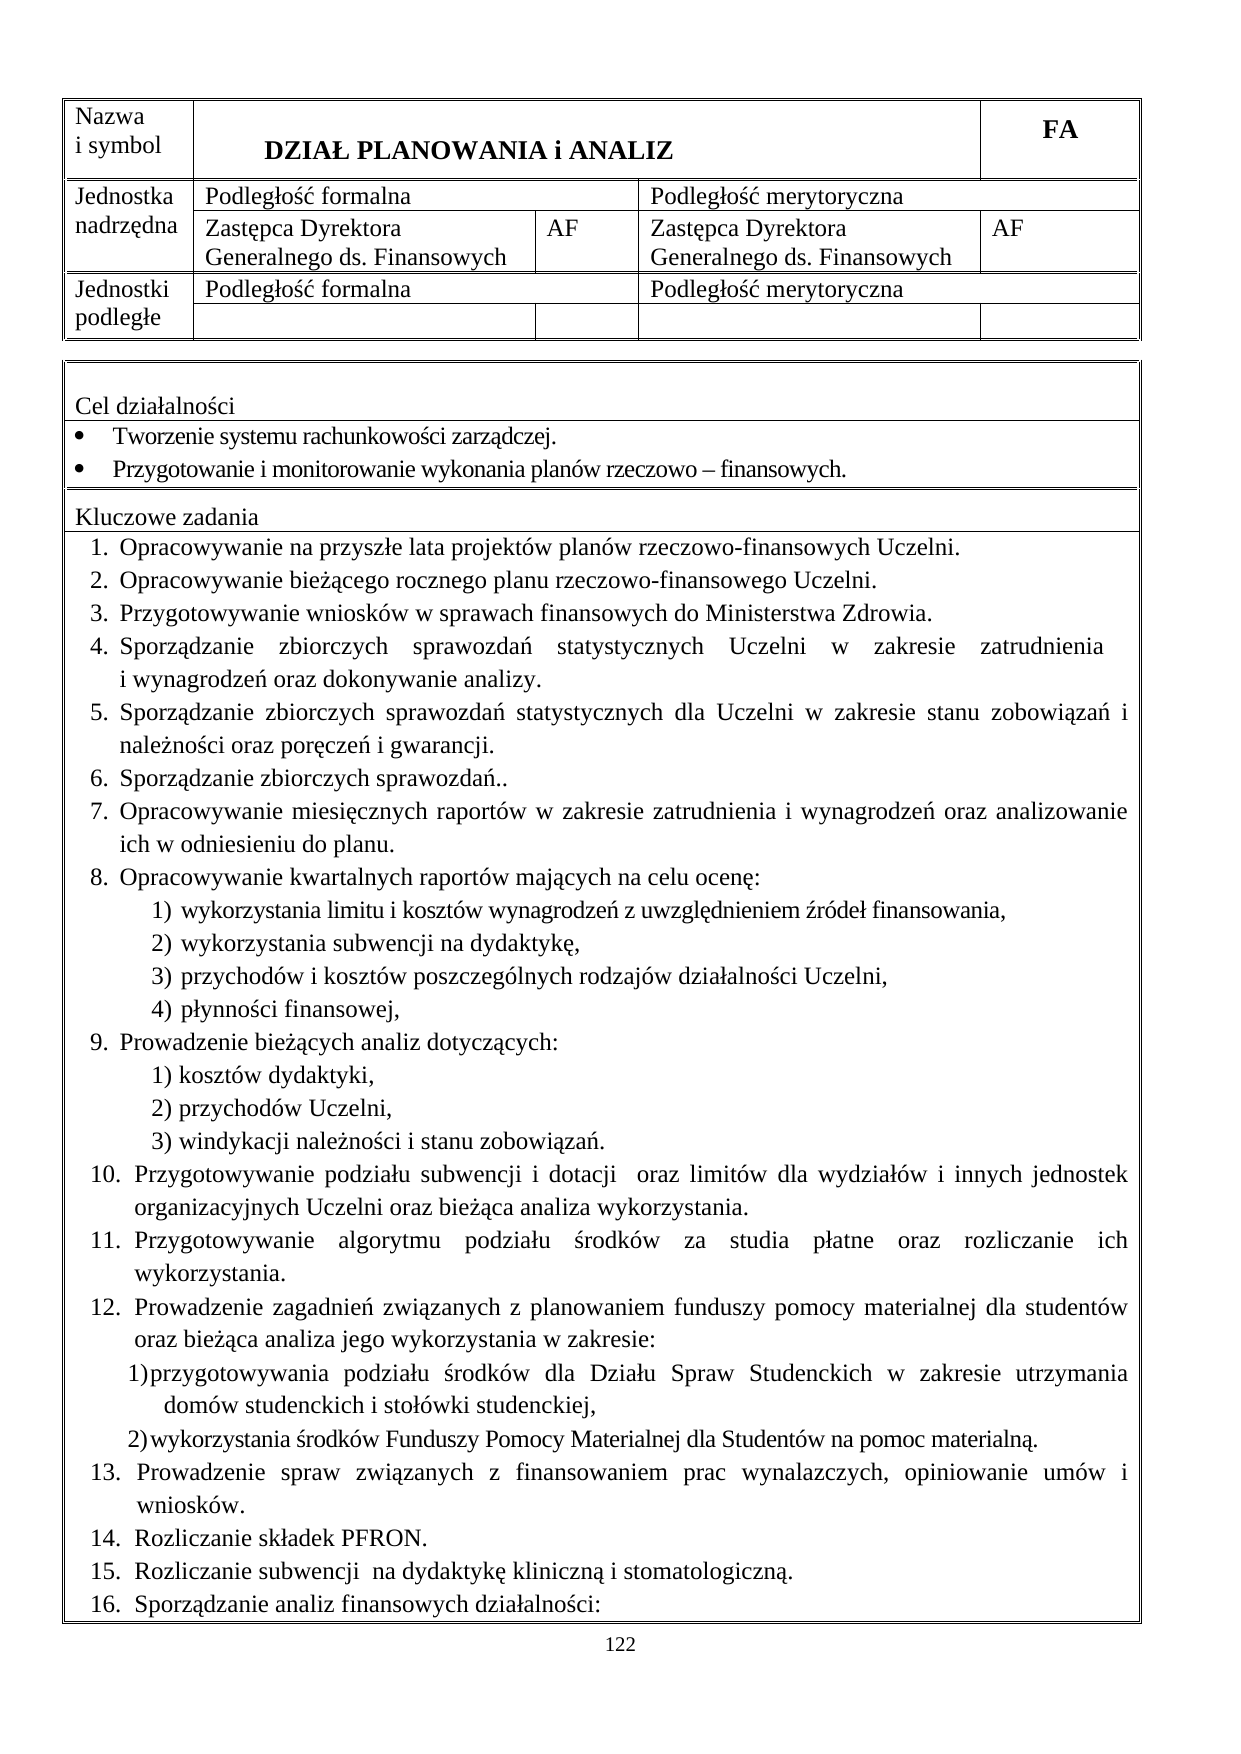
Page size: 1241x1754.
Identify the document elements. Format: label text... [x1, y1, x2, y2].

table_header DZIAŁ PLANOWANIA i ANALIZ [194, 101, 980, 178]
table_cell Zastępca Dyrektora Generalnego ds. Finansowych [639, 211, 980, 271]
table_cell Podległość formalna [194, 181, 638, 210]
table_header Nazwa i symbol [65, 101, 193, 178]
table_cell Jednostki podległe [65, 271, 193, 338]
table_cell Kluczowe zadania [64, 487, 1140, 531]
table_cell AF [981, 211, 1139, 271]
table_cell [639, 304, 980, 338]
table_cell Cel działalności [64, 360, 1140, 420]
table_cell Zastępca Dyrektora Generalnego ds. Finansowych [194, 211, 535, 271]
table_cell [536, 304, 638, 338]
table_cell Podległość formalna [194, 274, 638, 302]
table_cell Podległość merytoryczna [639, 271, 1139, 302]
table_cell [981, 304, 1139, 338]
table_cell Tworzenie systemu rachunkowości zarządczej. Przygotowanie i monitorowanie wykonania planów rzeczowo – finansowych. [65, 421, 1139, 487]
table_cell Jednostka nadrzędna [64, 178, 193, 271]
table_cell [194, 304, 535, 338]
table_cell AF [536, 211, 638, 271]
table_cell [65, 532, 1139, 1621]
table_cell Podległość merytoryczna [639, 178, 1140, 210]
table_header FA [981, 101, 1139, 178]
table_cell [64, 338, 1140, 359]
